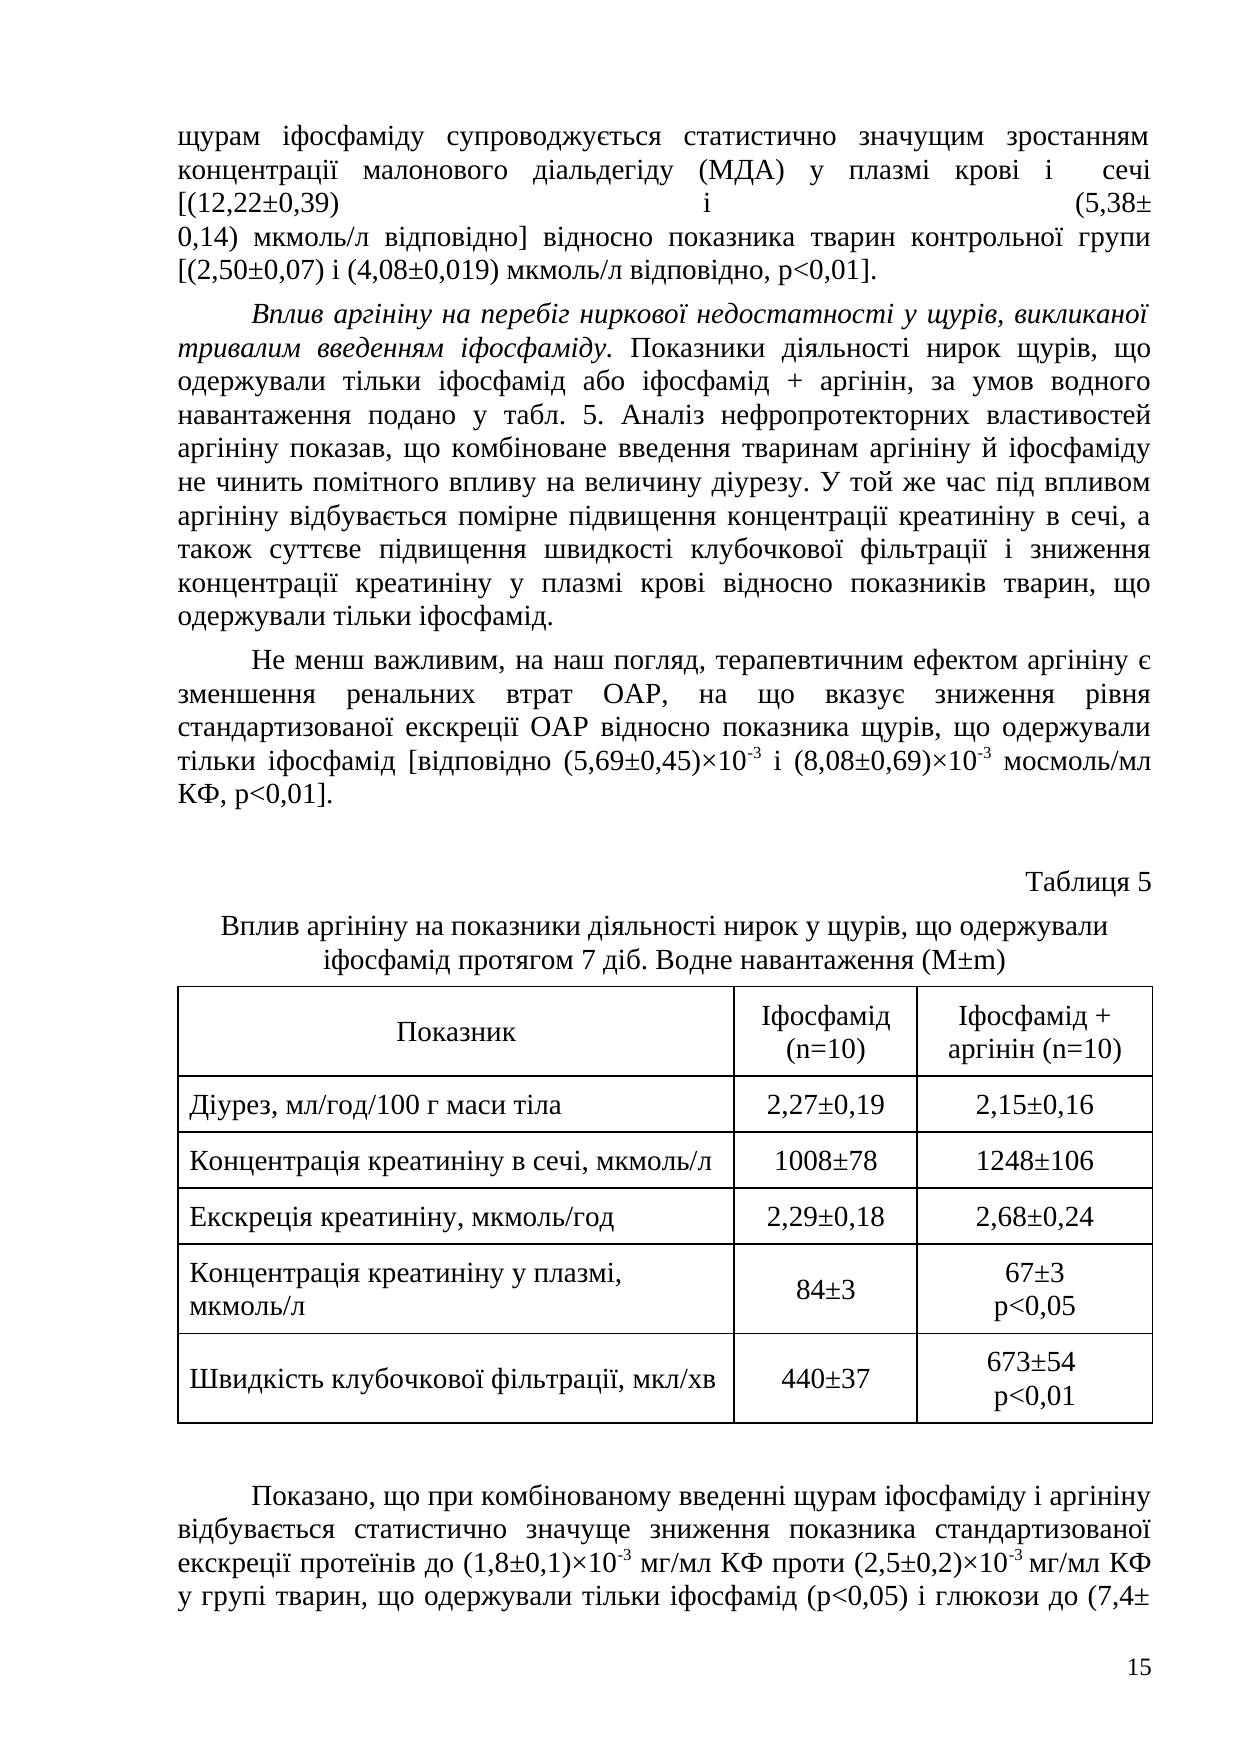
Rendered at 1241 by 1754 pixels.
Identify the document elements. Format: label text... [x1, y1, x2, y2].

table_cell 2,15±0,16 [918, 1077, 1152, 1131]
table_cell 2,68±0,24 [918, 1189, 1152, 1243]
text Не менш важливим, на наш погляд, терапевтичним ефектом аргініну є зменшення ренальних втрат ОАР, на що вказує зниження рівня стандартизованої екскреції ОАР відносно показника щурів, що одержували тільки іфосфамід [відповідно (5,69±0,45)×10-3 і (8,08±0,69)×10-3 мосмоль/мл КФ, p<0,01]. [177, 642, 1152, 810]
table_cell Діурез, мл/год/100 г маси тіла [179, 1077, 733, 1131]
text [177, 118, 1152, 286]
table_cell Екскреція креатиніну, мкмоль/год [179, 1189, 733, 1243]
text Вплив аргініну на перебіг ниркової недостатності у щурів, викликаної тривалим введенням іфосфаміду. Показники діяльності нирок щурів, що одержували тільки іфосфамід або іфосфамід + аргінін, за умов водного навантаження подано у табл. 5. Аналіз нефропротекторних властивостей аргініну показав, що комбіноване введення тваринам аргініну й іфосфаміду не чинить помітного впливу на величину діурезу. У той же час під впливом аргініну відбувається помірне підвищення концентрації креатиніну в сечі, а також суттєве підвищення швидкості клубочкової фільтрації і зниження концентрації креатиніну у плазмі крові відносно показників тварин, що одержували тільки іфосфамід. [177, 296, 1152, 632]
table_header Показник [179, 987, 733, 1075]
table_header Іфосфамід (n=10) [735, 987, 916, 1075]
table_cell Швидкість клубочкової фільтрації, мкл/хв [179, 1334, 733, 1422]
table_header Іфосфамід + аргінін (n=10) [918, 987, 1152, 1075]
table_cell Концентрація креатиніну в сечі, мкмоль/л [179, 1133, 733, 1187]
table_cell 1008±78 [735, 1133, 916, 1187]
table_cell 67±3 р<0,05 [918, 1245, 1152, 1332]
table_cell Концентрація креатиніну у плазмі, мкмоль/л [179, 1245, 733, 1332]
table_cell 84±3 [735, 1245, 916, 1332]
text Вплив аргініну на показники діяльності нирок у щурів, що одержували іфосфамід протягом 7 діб. Водне навантаження (M±m) [177, 908, 1152, 975]
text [177, 1478, 1152, 1612]
text Таблиця 5 [177, 864, 1152, 898]
table_cell 673±54 р<0,01 [918, 1334, 1152, 1422]
table_cell 1248±106 [918, 1133, 1152, 1187]
table_cell 440±37 [735, 1334, 916, 1422]
table_cell 2,27±0,19 [735, 1077, 916, 1131]
table_cell 2,29±0,18 [735, 1189, 916, 1243]
